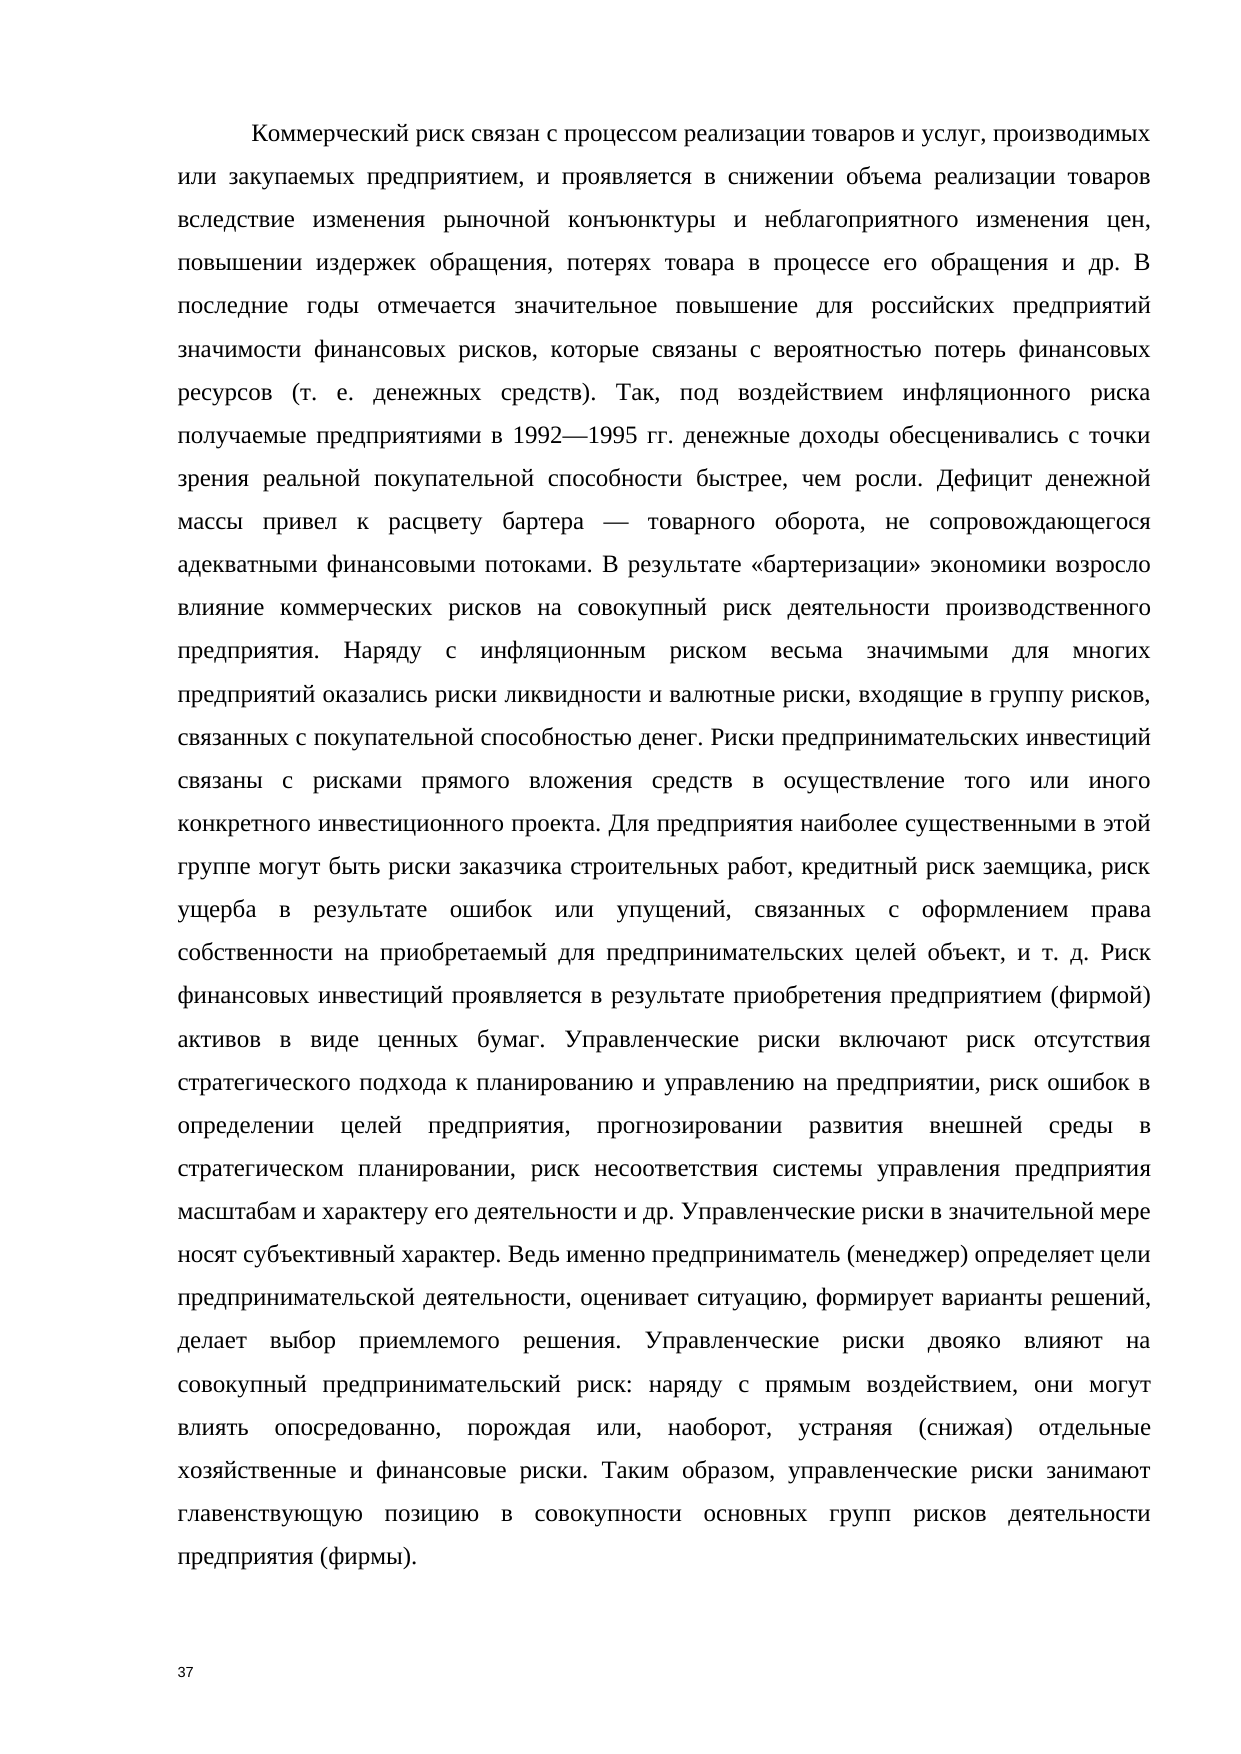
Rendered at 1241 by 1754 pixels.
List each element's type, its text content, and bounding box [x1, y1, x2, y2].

text Коммерческий риск связан с процессом реализации товаров и услуг, производимых или закупаемых предприятием, и проявляется в снижении объема реализации товаров вследствие изменения рыночной конъюнктуры и неблагоприятного изменения цен, повышении издержек обращения, потерях товара в процессе его обращения и др. В последние годы отмечается значительное повышение для российских предприятий значимости финансовых рисков, которые связаны с вероятностью потерь финансовых ресурсов (т. е. денежных средств). Так, под воздействием инфляционного риска получаемые предприятиями в 1992—1995 гг. денежные доходы обесценивались с точки зрения реальной покупательной способности быстрее, чем росли. Дефицит денежной массы привел к расцвету бартера — товарного оборота, не сопровождающегося адекватными финансовыми потоками. В результате «бартеризации» экономики возросло влияние коммерческих рисков на совокупный риск деятельности производственного предприятия. Наряду с инфляционным риском весьма значимыми для многих предприятий оказались риски ликвидности и валютные риски, входящие в группу рисков, связанных с покупательной способностью денег. Риски предпринимательских инвестиций связаны с рисками прямого вложения средств в осуществление того или иного конкретного инвестиционного проекта. Для предприятия наиболее существенными в этой группе могут быть риски заказчика строительных работ, кредитный риск заемщика, риск ущерба в результате ошибок или упущений, связанных с оформлением права собственности на приобретаемый для предпринимательских целей объект, и т. д. Риск финансовых инвестиций проявляется в результате приобретения предприятием (фирмой) активов в виде ценных бумаг. Управленческие риски включают риск отсутствия стратегического подхода к планированию и управлению на предприятии, риск ошибок в определении целей предприятия, прогнозировании развития внешней среды в стратегическом планировании, риск несоответствия системы управления предприятия масштабам и характеру его деятельности и др. Управленческие риски в значительной мере носят субъективный характер. Ведь именно предприниматель (менеджер) определяет цели предпринимательской деятельности, оценивает ситуацию, формирует варианты решений, делает выбор приемлемого решения. Управленческие риски двояко влияют на совокупный предпринимательский риск: наряду с прямым воздействием, они могут влиять опосредованно, порождая или, наоборот, устраняя (снижая) отдельные хозяйственные и финансовые риски. Таким образом, управленческие риски занимают главенствующую позицию в совокупности основных групп рисков деятельности предприятия (фирмы). [177, 118, 1152, 1570]
